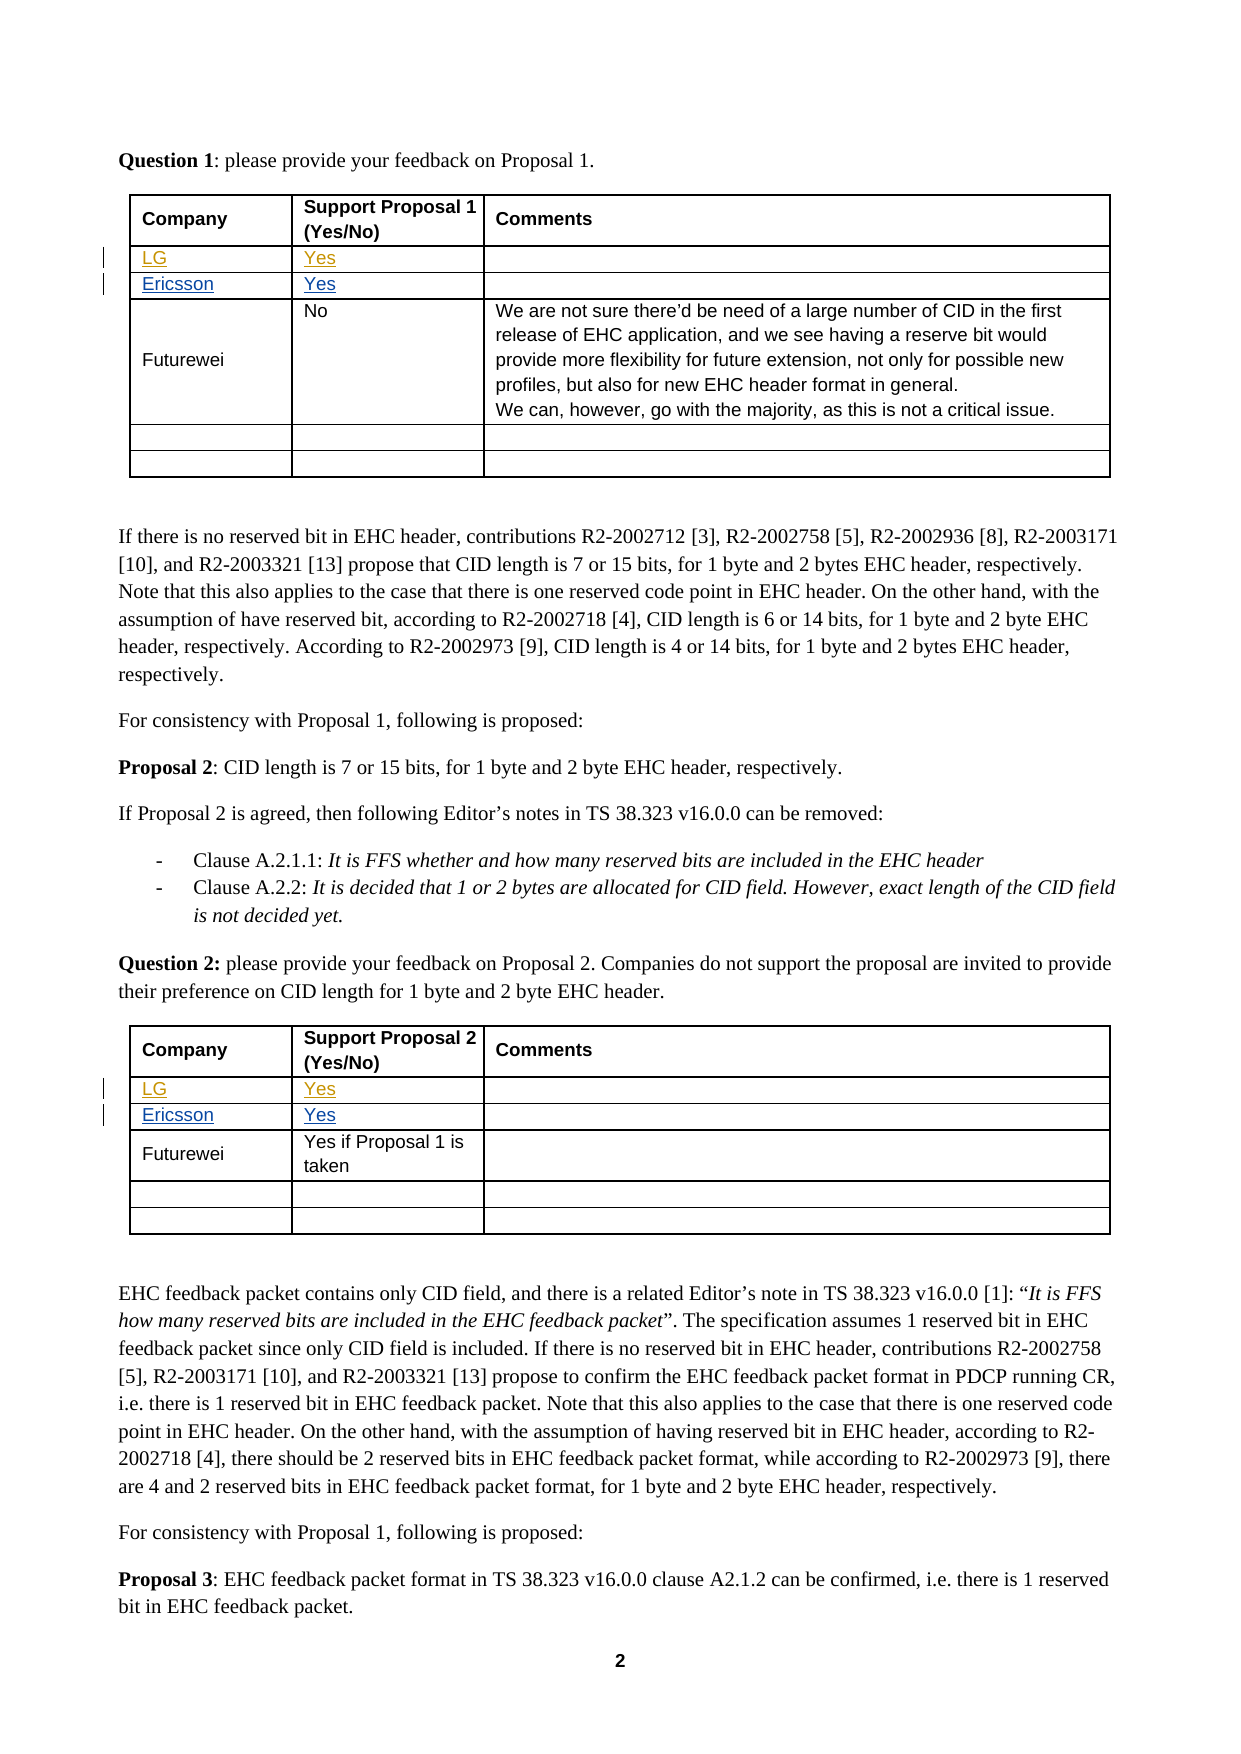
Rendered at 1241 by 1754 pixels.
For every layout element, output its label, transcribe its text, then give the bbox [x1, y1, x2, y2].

table_cell [293, 247, 483, 272]
text For consistency with Proposal 1, following is proposed: [118, 708, 1122, 732]
table_cell [485, 425, 1109, 450]
table_cell [131, 1208, 291, 1233]
table_cell We are not sure there’d be need of a large number of CID in the first release of EHC application, and we see having a reserve bit would provide more flexibility for future extension, not only for possible new profiles, but also for new EHC header format in general. We can, however, go with the majority, as this is not a critical issue. [485, 300, 1109, 423]
list Clause A.2.2: It is decided that 1 or 2 bytes are allocated for CID field. However, exact length of the CID field is not decided yet. [156, 875, 1122, 927]
table_cell [131, 1104, 291, 1129]
text EHC feedback packet contains only CID field, and there is a related Editor’s note in TS 38.323 v16.0.0 [1]: “It is FFS how many reserved bits are included in the EHC feedback packet”. The specification assumes 1 reserved bit in EHC feedback packet since only CID field is included. If there is no reserved bit in EHC header, contributions R2-2002758 [5], R2-2003171 [10], and R2-2003321 [13] propose to confirm the EHC feedback packet format in PDCP running CR, i.e. there is 1 reserved bit in EHC feedback packet. Note that this also applies to the case that there is one reserved code point in EHC header. On the other hand, with the assumption of having reserved bit in EHC header, according to R2-2002718 [4], there should be 2 reserved bits in EHC feedback packet format, while according to R2-2002973 [9], there are 4 and 2 reserved bits in EHC feedback packet format, for 1 byte and 2 byte EHC header, respectively. [118, 1281, 1122, 1498]
list Clause A.2.1.1: It is FFS whether and how many reserved bits are included in the EHC header [156, 847, 1122, 872]
text For consistency with Proposal 1, following is proposed: [118, 1520, 1122, 1544]
table_cell [131, 247, 291, 272]
table_cell [131, 273, 291, 298]
table_header Support Proposal 2 (Yes/No) [293, 1027, 483, 1076]
table_cell Yes if Proposal 1 is taken [293, 1131, 483, 1180]
table_cell [485, 1078, 1109, 1103]
text Proposal 3: EHC feedback packet format in TS 38.323 v16.0.0 clause A2.1.2 can be confirmed, i.e. there is 1 reserved bit in EHC feedback packet. [118, 1567, 1122, 1618]
table_header Company [131, 196, 291, 245]
table_cell [293, 1208, 483, 1233]
text Question 2: please provide your feedback on Proposal 2. Companies do not support the proposal are invited to provide their preference on CID length for 1 byte and 2 byte EHC header. [118, 951, 1122, 1003]
table_cell [485, 247, 1109, 272]
table_header Comments [485, 1027, 1109, 1076]
table_cell [485, 1182, 1109, 1206]
text If Proposal 2 is agreed, then following Editor’s notes in TS 38.323 v16.0.0 can be removed: [118, 801, 1122, 825]
table_cell [485, 1104, 1109, 1129]
table_cell [293, 1078, 483, 1103]
table_cell [131, 451, 291, 476]
text If there is no reserved bit in EHC header, contributions R2-2002712 [3], R2-2002758 [5], R2-2002936 [8], R2-2003171 [10], and R2-2003321 [13] propose that CID length is 7 or 15 bits, for 1 byte and 2 bytes EHC header, respectively. Note that this also applies to the case that there is one reserved code point in EHC header. On the other hand, with the assumption of have reserved bit, according to R2-2002718 [4], CID length is 6 or 14 bits, for 1 byte and 2 byte EHC header, respectively. According to R2-2002973 [9], CID length is 4 or 14 bits, for 1 byte and 2 bytes EHC header, respectively. [118, 524, 1122, 686]
table_cell [485, 1131, 1109, 1180]
table_cell [131, 1078, 291, 1103]
table_cell [293, 1182, 483, 1206]
table_cell [485, 1208, 1109, 1233]
table_cell Futurewei [131, 300, 291, 423]
table_cell Futurewei [131, 1131, 291, 1180]
text Question 1: please provide your feedback on Proposal 1. [118, 148, 1122, 172]
table_cell [293, 273, 483, 298]
table_cell [131, 425, 291, 450]
text Proposal 2: CID length is 7 or 15 bits, for 1 byte and 2 byte EHC header, respectively. [118, 755, 1122, 779]
table_cell [485, 273, 1109, 298]
table_header Support Proposal 1 (Yes/No) [293, 196, 483, 245]
table_cell [293, 451, 483, 476]
table_cell No [293, 300, 483, 423]
table_cell [131, 1182, 291, 1206]
table_cell [293, 425, 483, 450]
table_header Comments [485, 196, 1109, 245]
table_cell [293, 1104, 483, 1129]
table_header Company [131, 1027, 291, 1076]
table_cell [485, 451, 1109, 476]
